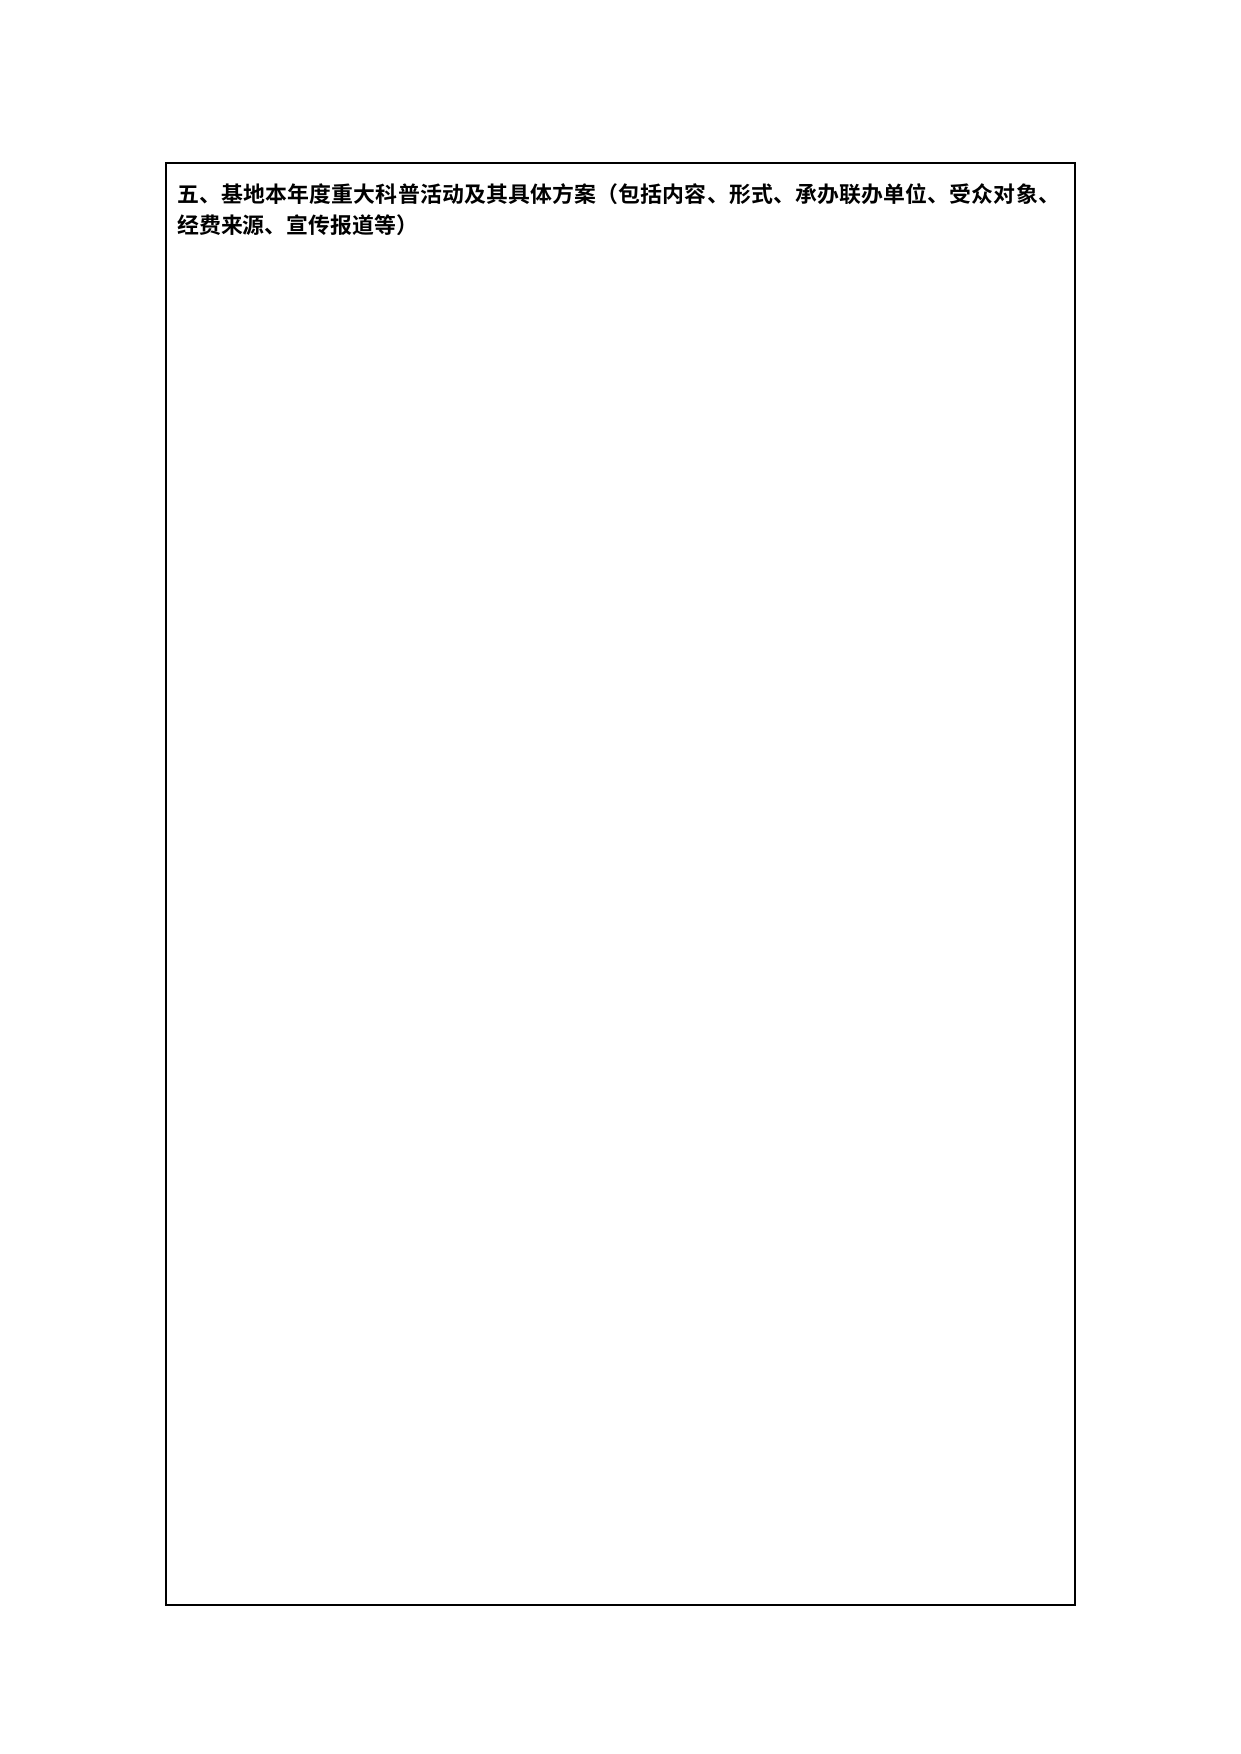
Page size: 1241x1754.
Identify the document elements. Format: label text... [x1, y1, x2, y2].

table_cell 五、基地本年度重大科普活动及其具体方案（包括内容、形式、承办联办单位、受众对象、经费来源、宣传报道等） [167, 164, 1074, 1604]
